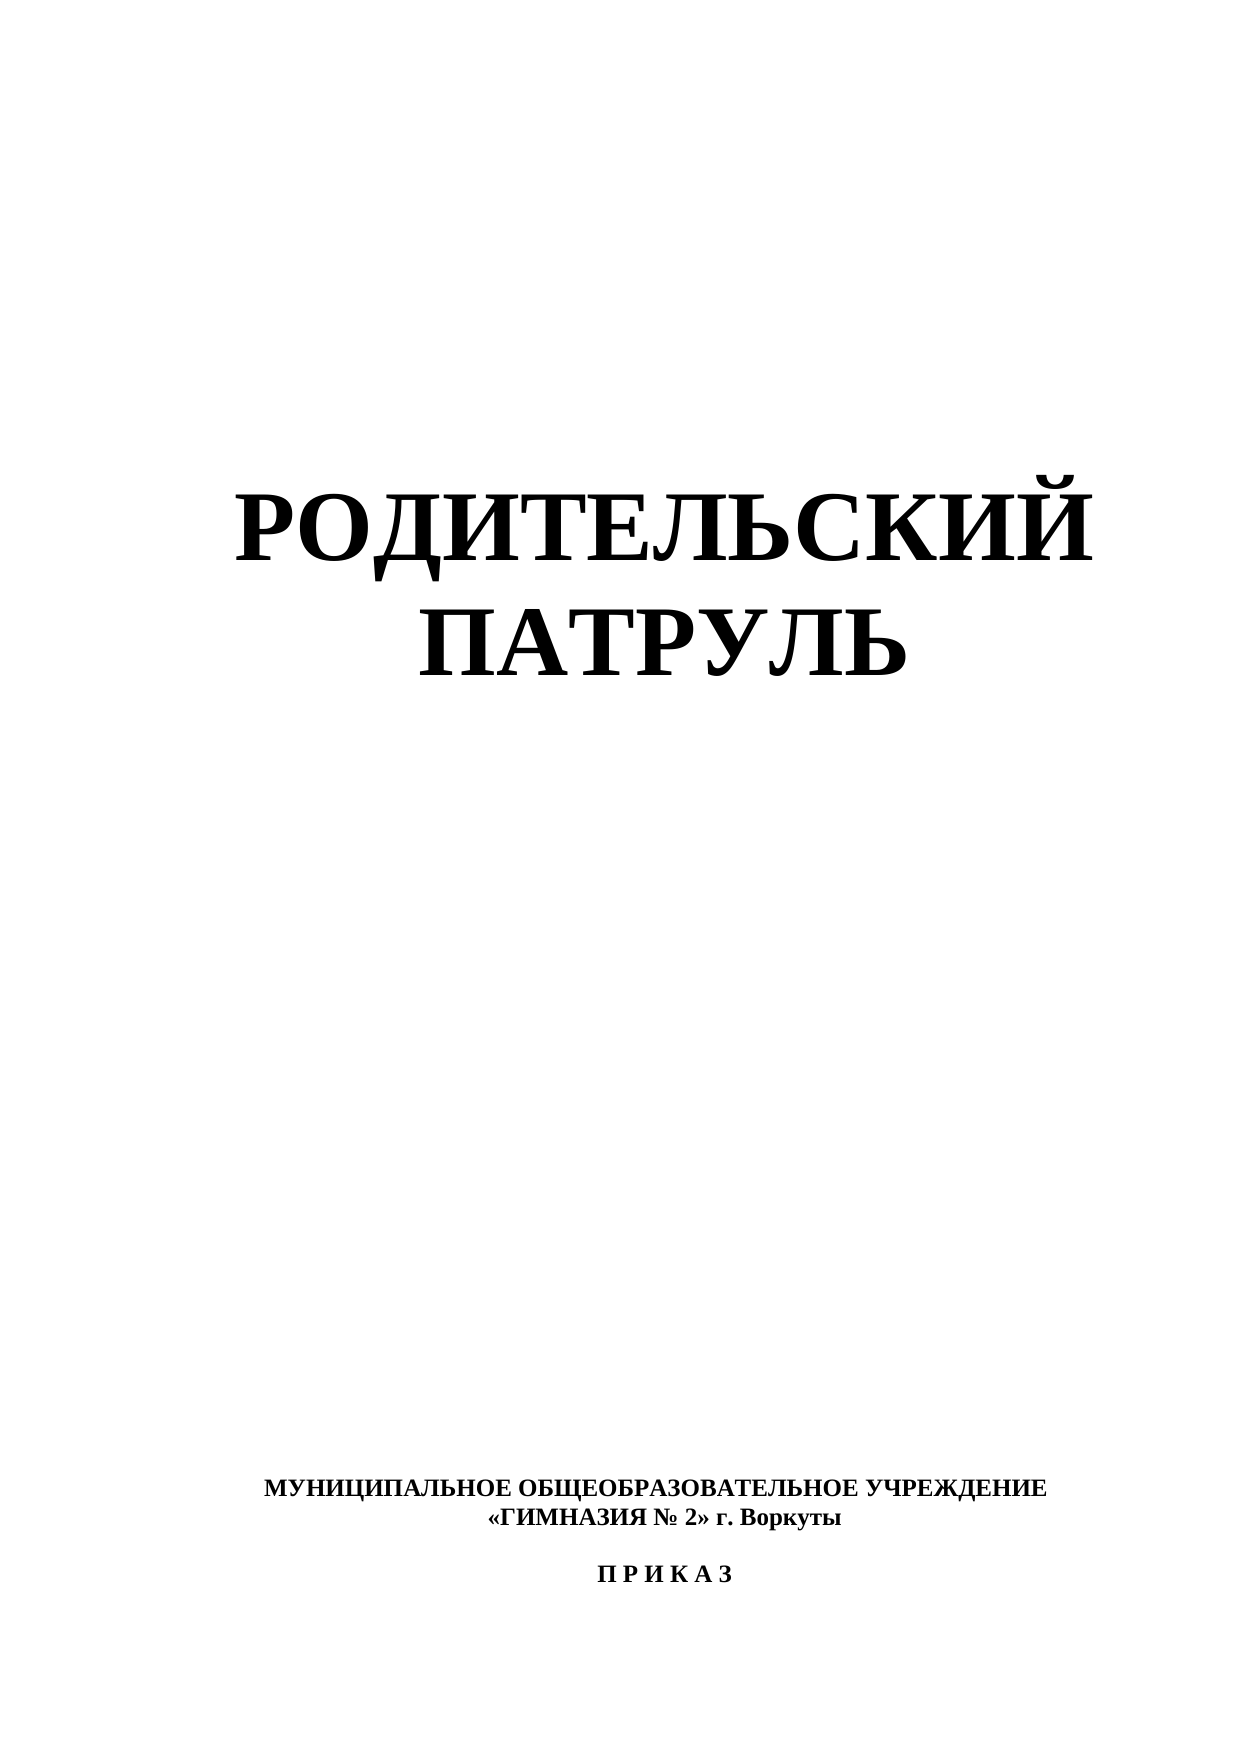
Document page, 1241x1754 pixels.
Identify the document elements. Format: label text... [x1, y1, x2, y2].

text ПРИКАЗ [177, 1559, 1152, 1588]
text РОДИТЕЛЬСКИЙ ПАТРУЛЬ [177, 466, 1152, 696]
text МУНИЦИПАЛЬНОЕ ОБЩЕОБРАЗОВАТЕЛЬНОЕ УЧРЕЖДЕНИЕ [177, 1473, 1152, 1502]
text «ГИМНАЗИЯ № 2» г. Воркуты [177, 1502, 1152, 1531]
